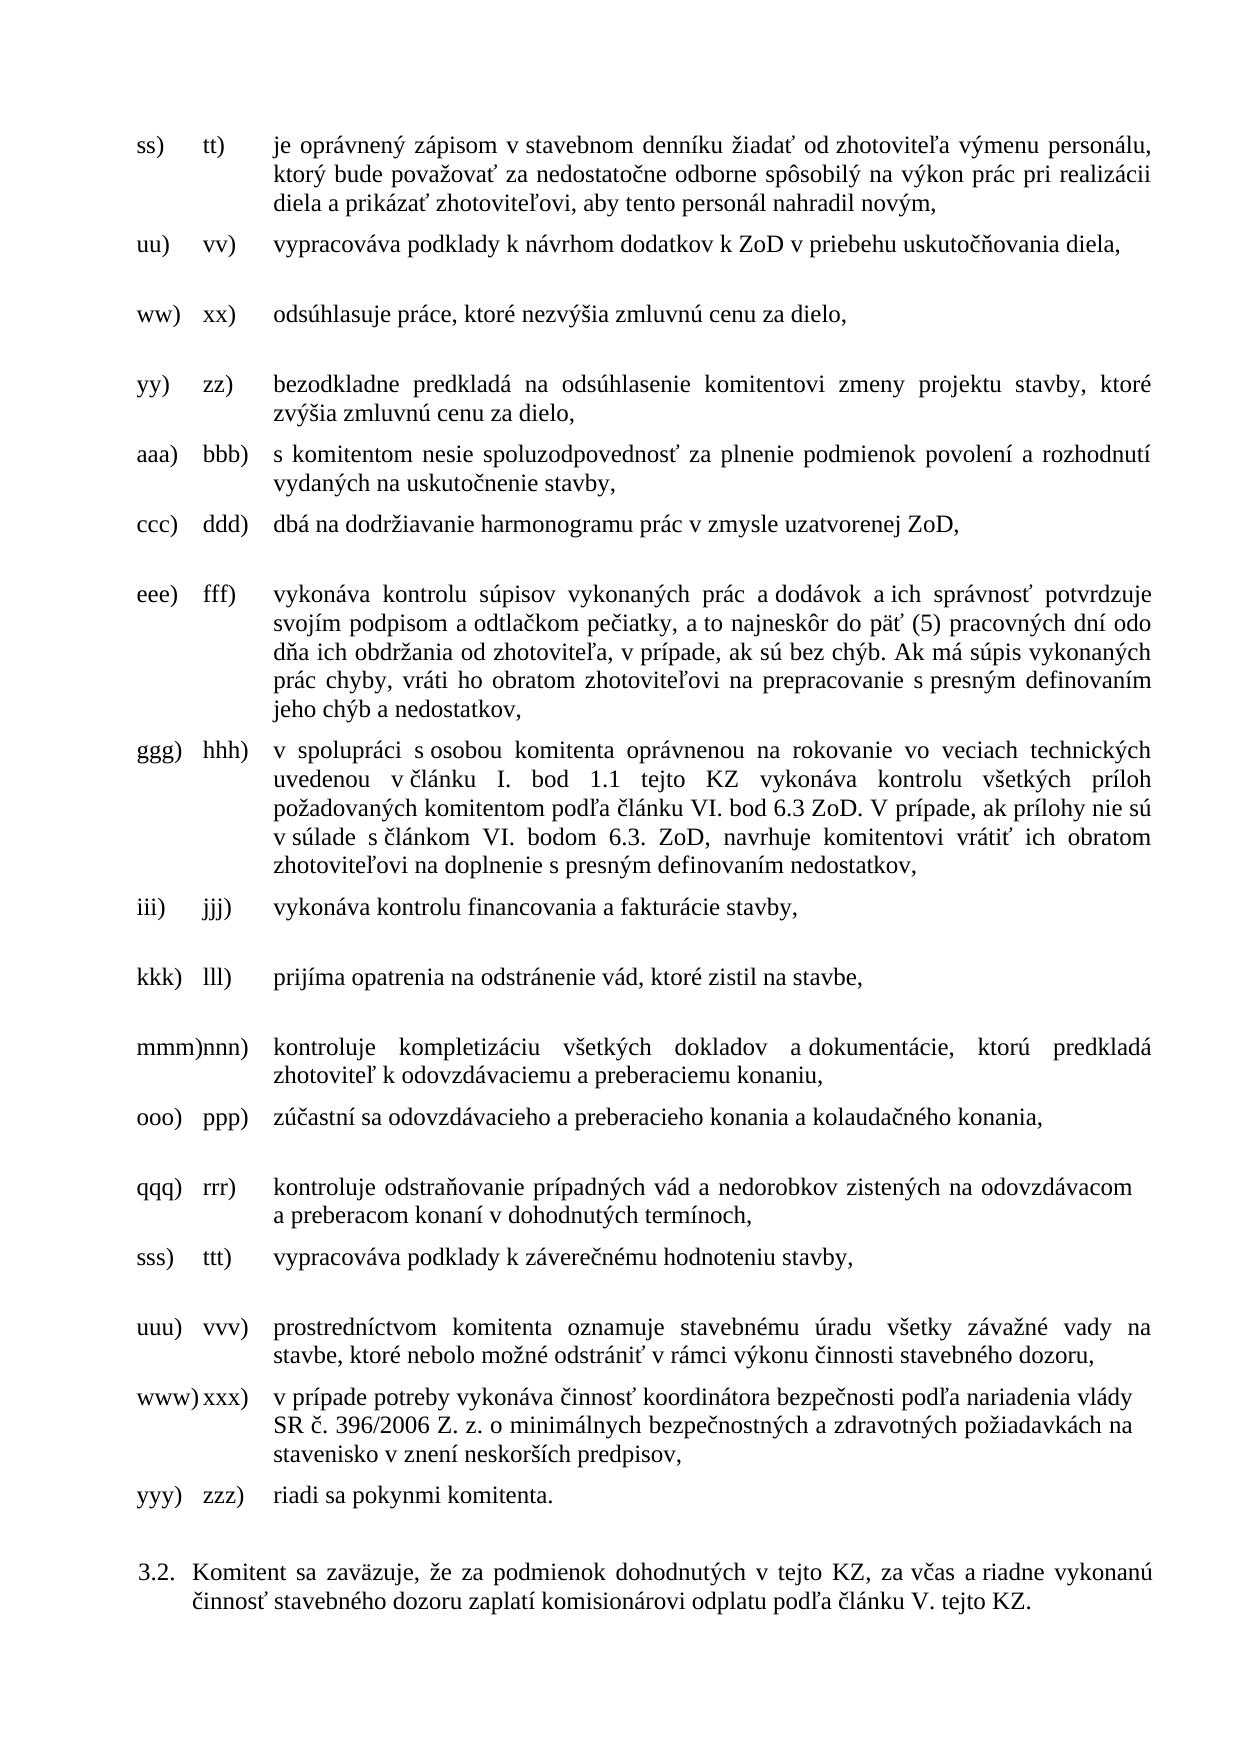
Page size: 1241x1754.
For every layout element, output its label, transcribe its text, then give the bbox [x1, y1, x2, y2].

table_cell riadi sa pokynmi komitenta. [258, 1468, 1159, 1538]
table_cell v prípade potreby vykonáva činnosť koordinátora bezpečnosti podľa nariadenia vlády SR č. 396/2006 Z. z. o minimálnych bezpečnostných a zdravotných požiadavkách na stavenisko v znení neskorších predpisov, [258, 1369, 1159, 1468]
table_cell vypracováva podklady k záverečnému hodnoteniu stavby, [258, 1229, 1159, 1299]
table_cell dbá na dodržiavanie harmonogramu prác v zmysle uzatvorenej ZoD, [258, 497, 1159, 567]
table_cell [184, 118, 258, 217]
table_cell [184, 1369, 258, 1468]
table_cell [184, 1089, 258, 1159]
table_cell bezodkladne predkladá na odsúhlasenie komitentovi zmeny projektu stavby, ktoré zvýšia zmluvnú cenu za dielo, [258, 357, 1159, 427]
table_cell [184, 217, 258, 287]
table_cell [184, 949, 258, 1019]
table_header Komitent sa zaväzuje, že za podmienok dohodnutých v tejto KZ, za včas a riadne vykonanú činnosť stavebného dozoru zaplatí komisionárovi odplatu podľa článku V. tejto KZ. [185, 1557, 1160, 1615]
table_cell kontroluje kompletizáciu všetkých dokladov a dokumentácie, ktorú predkladá zhotoviteľ k odovzdávaciemu a preberaciemu konaniu, [258, 1019, 1159, 1089]
table_cell s komitentom nesie spoluzodpovednosť za plnenie podmienok povolení a rozhodnutí vydaných na uskutočnenie stavby, [258, 427, 1159, 497]
table_cell [184, 1229, 258, 1299]
table_cell [184, 1159, 258, 1229]
table_cell [184, 427, 258, 497]
table_cell prijíma opatrenia na odstránenie vád, ktoré zistil na stavbe, [258, 949, 1159, 1019]
table_cell vykonáva kontrolu financovania a fakturácie stavby, [258, 879, 1159, 949]
table_cell zúčastní sa odovzdávacieho a preberacieho konania a kolaudačného konania, [258, 1089, 1159, 1159]
table_cell vykonáva kontrolu súpisov vykonaných prác a dodávok a ich správnosť potvrdzuje svojím podpisom a odtlačkom pečiatky, a to najneskôr do päť (5) pracovných dní odo dňa ich obdržania od zhotoviteľa, v prípade, ak sú bez chýb. Ak má súpis vykonaných prác chyby, vráti ho obratom zhotoviteľovi na prepracovanie s presným definovaním jeho chýb a nedostatkov, [258, 567, 1159, 723]
table_cell [184, 567, 258, 723]
table_cell odsúhlasuje práce, ktoré nezvýšia zmluvnú cenu za dielo, [258, 287, 1159, 357]
table_cell [184, 287, 258, 357]
table_cell vypracováva podklady k návrhom dodatkov k ZoD v priebehu uskutočňovania diela, [258, 217, 1159, 287]
table_cell [184, 357, 258, 427]
table_cell je oprávnený zápisom v stavebnom denníku žiadať od zhotoviteľa výmenu personálu, ktorý bude považovať za nedostatočne odborne spôsobilý na výkon prác pri realizácii diela a prikázať zhotoviteľovi, aby tento personál nahradil novým, [258, 118, 1159, 217]
table_cell [184, 497, 258, 567]
table_cell kontroluje odstraňovanie prípadných vád a nedorobkov zistených na odovzdávacom a preberacom konaní v dohodnutých termínoch, [258, 1159, 1159, 1229]
table_header 3.2. [118, 1557, 184, 1615]
table_cell [184, 879, 258, 949]
table_cell prostredníctvom komitenta oznamuje stavebnému úradu všetky závažné vady na stavbe, ktoré nebolo možné odstrániť v rámci výkonu činnosti stavebného dozoru, [258, 1299, 1159, 1369]
table_cell v spolupráci s osobou komitenta oprávnenou na rokovanie vo veciach technických uvedenou v článku I. bod 1.1 tejto KZ vykonáva kontrolu všetkých príloh požadovaných komitentom podľa článku VI. bod 6.3 ZoD. V prípade, ak prílohy nie sú v súlade s článkom VI. bodom 6.3. ZoD, navrhuje komitentovi vrátiť ich obratom zhotoviteľovi na doplnenie s presným definovaním nedostatkov, [258, 723, 1159, 879]
table_cell [184, 1468, 258, 1538]
table_cell [184, 1299, 258, 1369]
table_cell [184, 723, 258, 879]
table_cell [184, 1019, 258, 1089]
